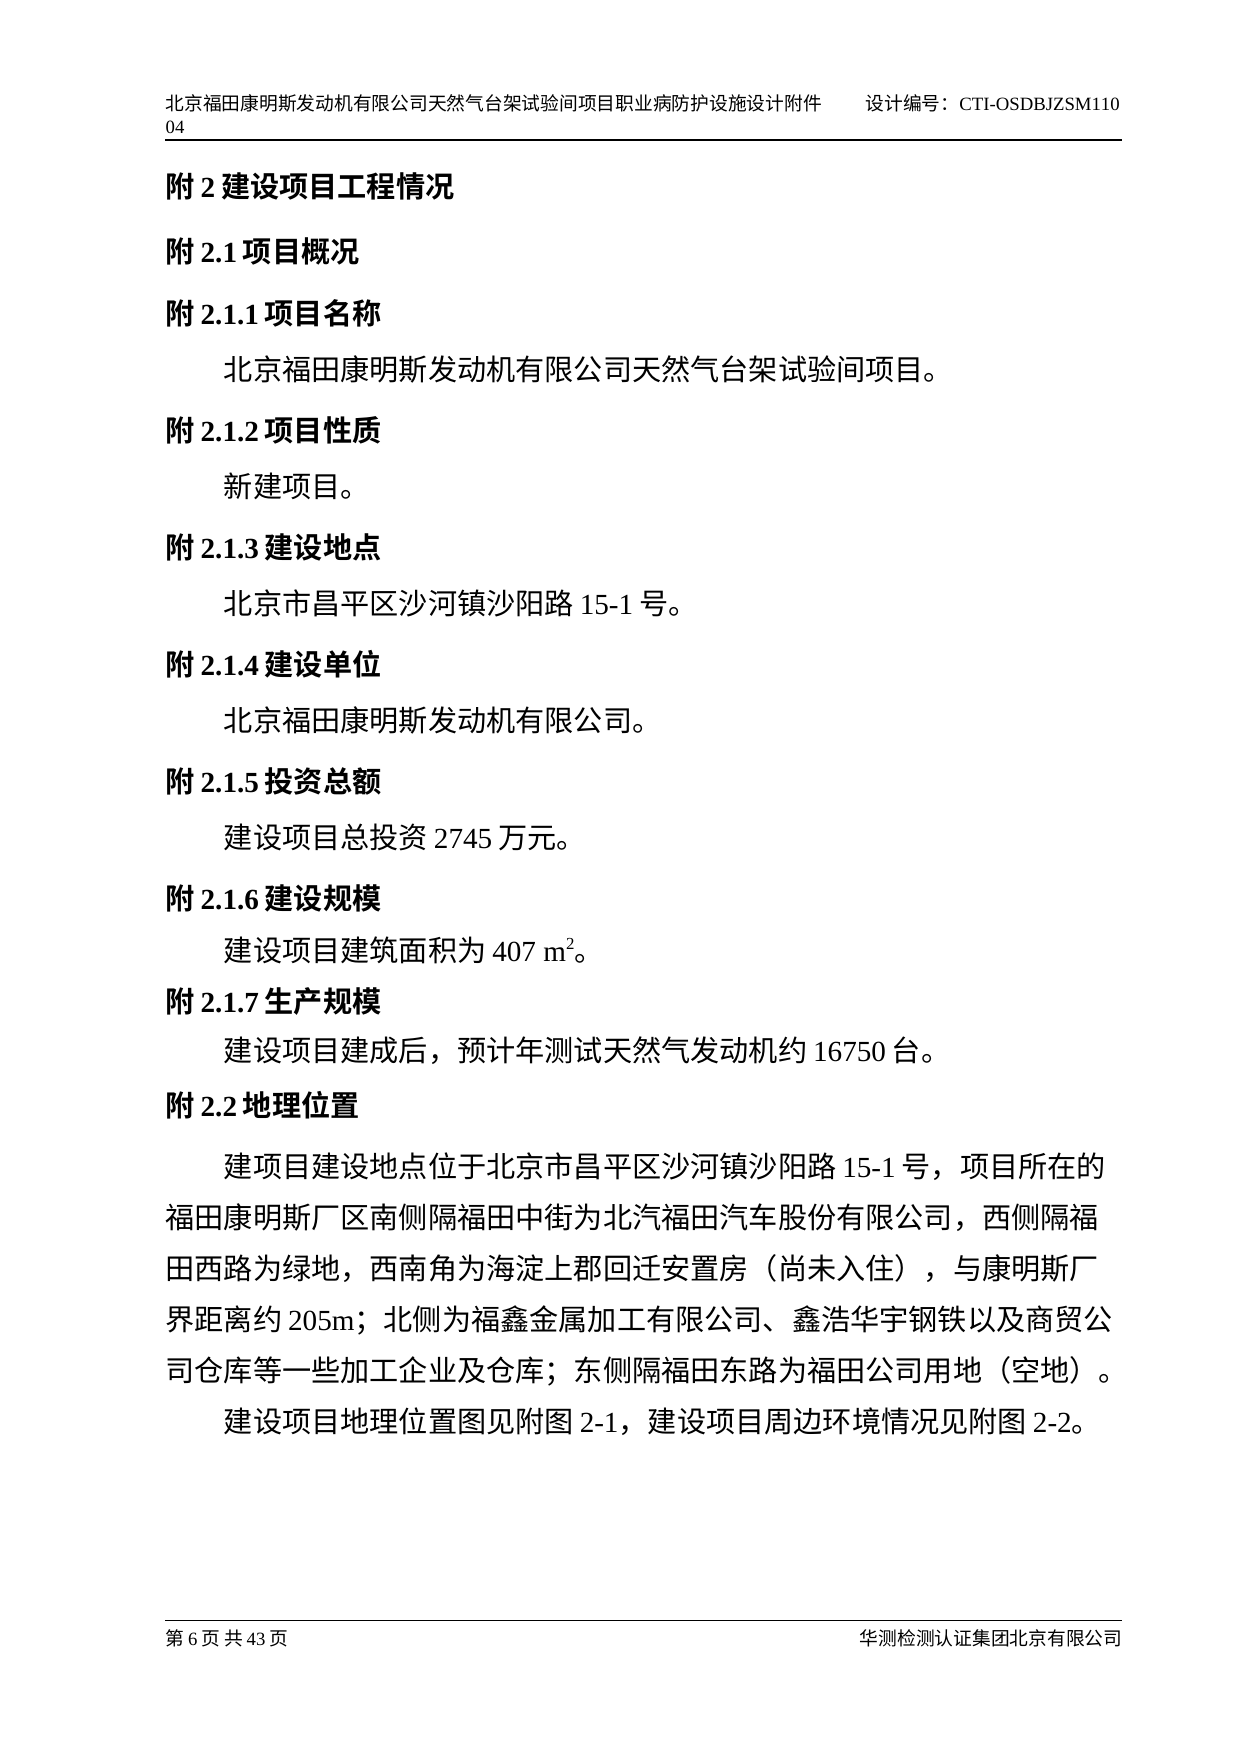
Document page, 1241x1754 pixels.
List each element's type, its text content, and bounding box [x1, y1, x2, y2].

text 附2.1.7生产规模 [165, 971, 1122, 1023]
text 附2.1.6建设规模 [165, 868, 1122, 920]
text 建设项目总投资2745万元。 [165, 803, 1122, 868]
text 北京福田康明斯发动机有限公司天然气台架试验间项目。 [165, 335, 1122, 400]
text 建设项目建筑面积为407 m2。 [165, 920, 1122, 971]
text 北京福田康明斯发动机有限公司。 [165, 686, 1122, 751]
text 附2.2地理位置 [165, 1071, 1122, 1136]
text 附2.1.4建设单位 [165, 634, 1122, 686]
text 附2.1项目概况 [165, 218, 1122, 283]
text 建项目建设地点位于北京市昌平区沙河镇沙阳路15-1号，项目所在的福田康明斯厂区南侧隔福田中街为北汽福田汽车股份有限公司，西侧隔福田西路为绿地，西南角为海淀上郡回迁安置房（尚未入住），与康明斯厂界距离约205m；北侧为福鑫金属加工有限公司、鑫浩华宇钢铁以及商贸公司仓库等一些加工企业及仓库；东侧隔福田东路为福田公司用地（空地）。 [165, 1136, 1122, 1391]
text 建设项目建成后，预计年测试天然气发动机约16750台。 [165, 1023, 1122, 1071]
text 附2.1.3建设地点 [165, 517, 1122, 569]
text 附2.1.1项目名称 [165, 283, 1122, 335]
text 建设项目地理位置图见附图2-1，建设项目周边环境情况见附图2-2。 [165, 1391, 1122, 1442]
text 附2.1.5投资总额 [165, 751, 1122, 803]
text 附2建设项目工程情况 [165, 153, 1122, 218]
text 北京市昌平区沙河镇沙阳路15-1号。 [165, 569, 1122, 634]
text 新建项目。 [165, 452, 1122, 517]
text 附2.1.2项目性质 [165, 400, 1122, 452]
